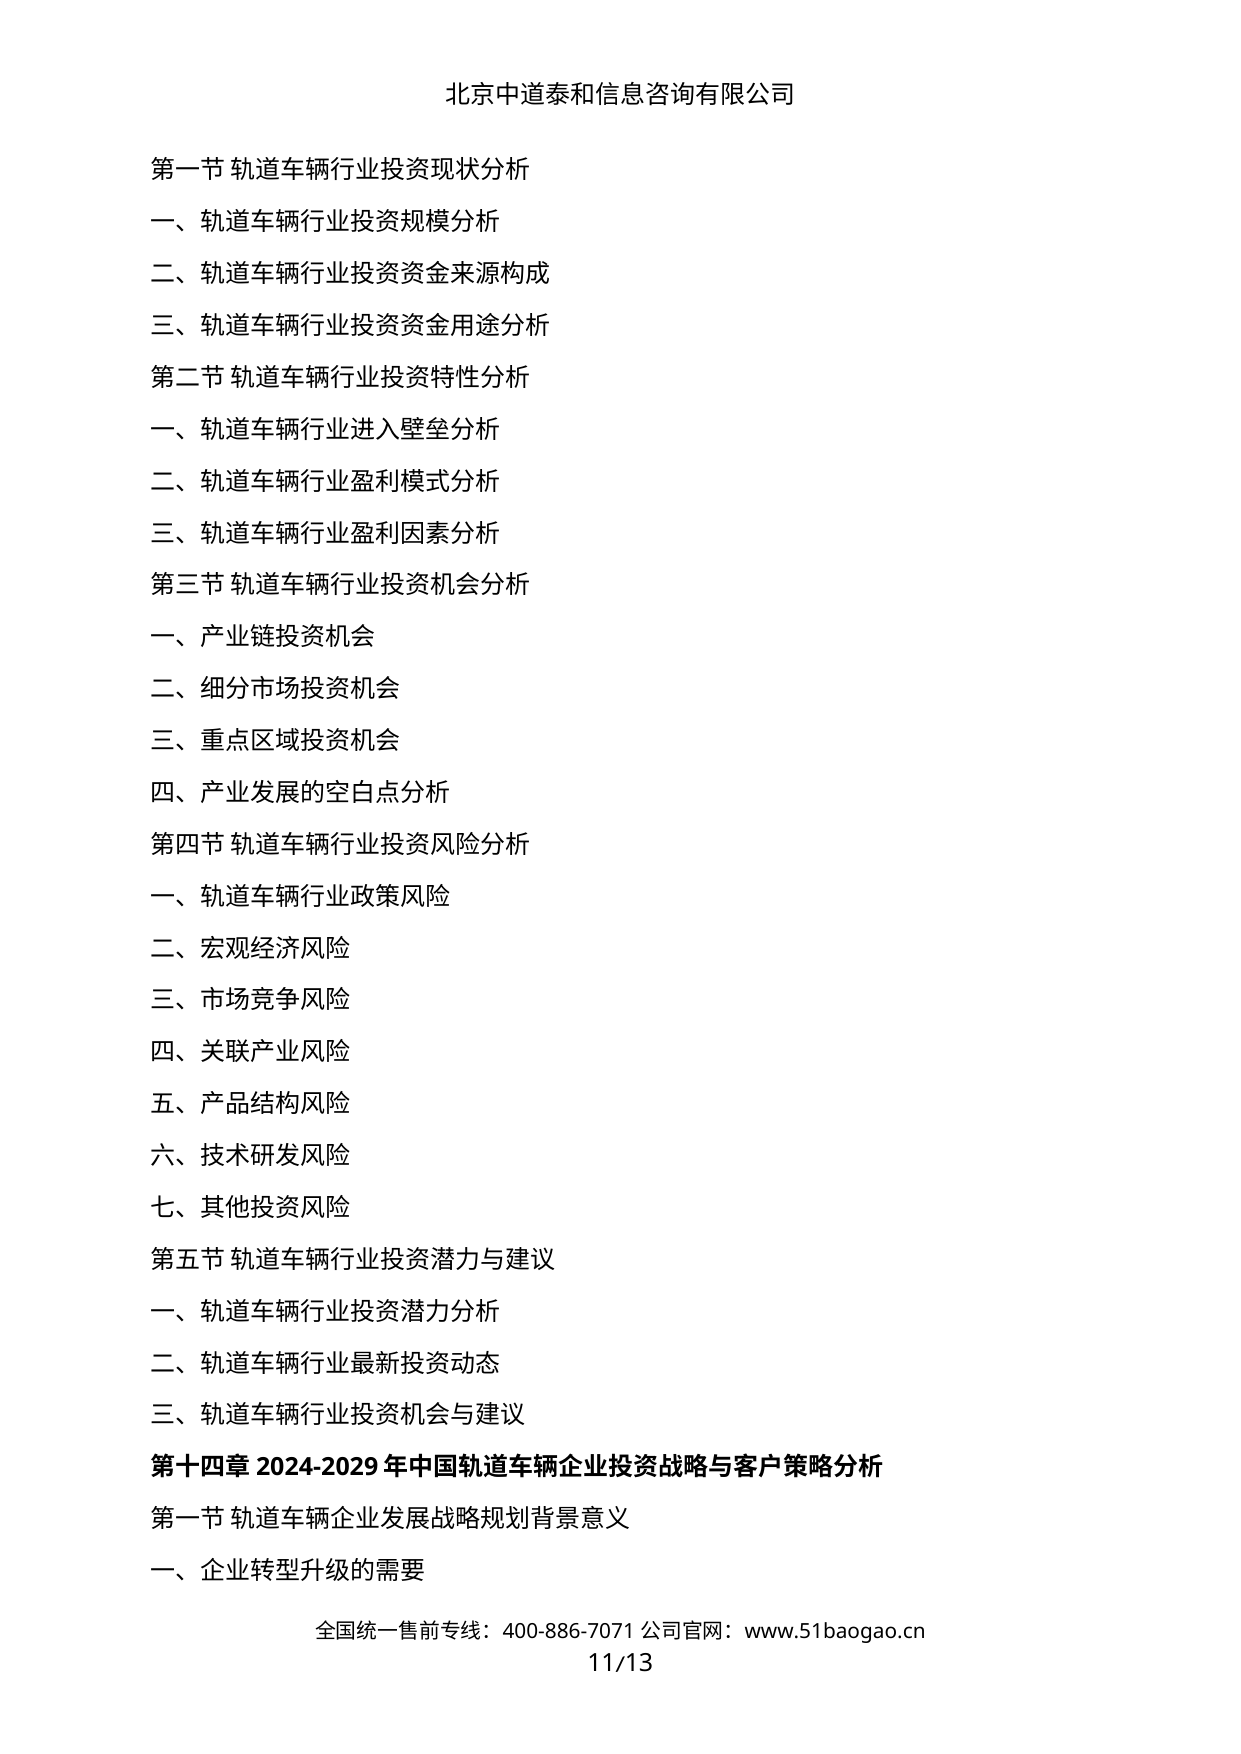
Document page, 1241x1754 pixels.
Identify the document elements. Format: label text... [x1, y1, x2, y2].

text 第二节 轨道车辆行业投资特性分析 [150, 357, 1090, 394]
text 四、产业发展的空白点分析 [150, 772, 1090, 809]
text 第一节 轨道车辆行业投资现状分析 [150, 150, 1090, 186]
text 二、轨道车辆行业投资资金来源构成 [150, 254, 1090, 290]
text 一、产业链投资机会 [150, 617, 1090, 653]
text 第四节 轨道车辆行业投资风险分析 [150, 824, 1090, 861]
text 第十四章 2024-2029年中国轨道车辆企业投资战略与客户策略分析 [150, 1447, 1090, 1483]
text 二、轨道车辆行业最新投资动态 [150, 1343, 1090, 1379]
text 二、细分市场投资机会 [150, 669, 1090, 705]
text 一、轨道车辆行业政策风险 [150, 876, 1090, 912]
text 三、轨道车辆行业盈利因素分析 [150, 513, 1090, 549]
text 第五节 轨道车辆行业投资潜力与建议 [150, 1239, 1090, 1276]
text 三、重点区域投资机会 [150, 721, 1090, 757]
text 二、宏观经济风险 [150, 928, 1090, 964]
text 四、关联产业风险 [150, 1032, 1090, 1068]
text 五、产品结构风险 [150, 1084, 1090, 1120]
text 一、轨道车辆行业投资规模分析 [150, 202, 1090, 238]
text 七、其他投资风险 [150, 1187, 1090, 1224]
text 一、企业转型升级的需要 [150, 1551, 1090, 1587]
text 第三节 轨道车辆行业投资机会分析 [150, 565, 1090, 601]
text 第一节 轨道车辆企业发展战略规划背景意义 [150, 1499, 1090, 1535]
text 三、市场竞争风险 [150, 980, 1090, 1016]
text 一、轨道车辆行业投资潜力分析 [150, 1291, 1090, 1327]
text 六、技术研发风险 [150, 1136, 1090, 1172]
text 三、轨道车辆行业投资资金用途分析 [150, 306, 1090, 342]
text 一、轨道车辆行业进入壁垒分析 [150, 409, 1090, 446]
text 二、轨道车辆行业盈利模式分析 [150, 461, 1090, 497]
text 三、轨道车辆行业投资机会与建议 [150, 1395, 1090, 1431]
